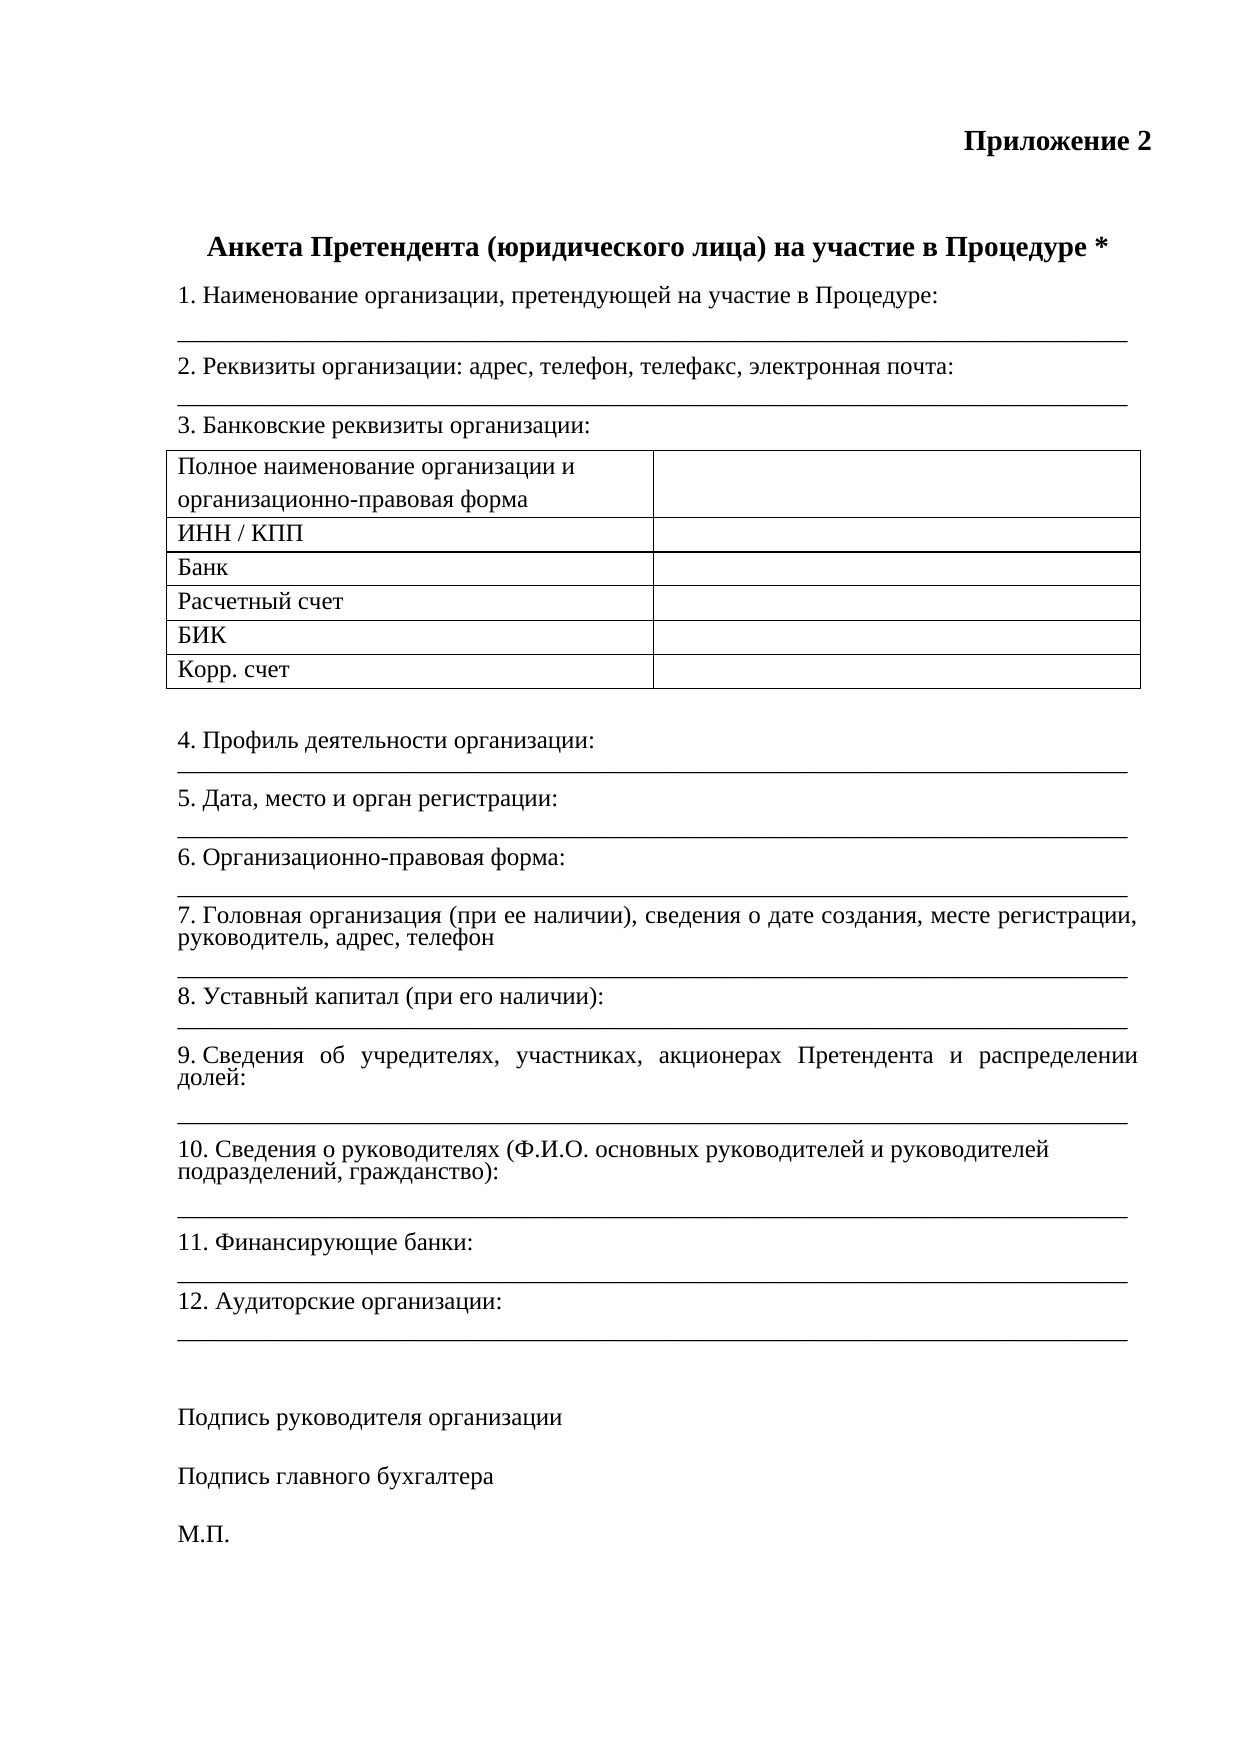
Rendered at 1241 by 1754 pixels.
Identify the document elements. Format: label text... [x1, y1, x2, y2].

text ____________________________________________________________________________ [177, 1197, 1139, 1220]
table_cell Расчетный счет [167, 586, 653, 619]
table_header Полное наименование организации и организационно-правовая форма [167, 451, 653, 517]
text ____________________________________________________________________________ [177, 1320, 1139, 1343]
subtitle Приложение 2 [177, 123, 1152, 156]
text ____________________________________________________________________________ [177, 1262, 1139, 1284]
text 5. Дата, место и орган регистрации: [177, 788, 1139, 811]
text ____________________________________________________________________________ [177, 321, 1139, 344]
text М.П. [177, 1524, 1139, 1547]
text Подпись главного бухгалтера [177, 1466, 1139, 1489]
text 3. Банковские реквизиты организации: [177, 415, 1139, 438]
text 9. Сведения об учредителях, участниках, акционерах Претендента и распределении долей: [177, 1045, 1139, 1091]
table_cell [654, 518, 1140, 551]
text ____________________________________________________________________________ [177, 1103, 1139, 1126]
table_cell Банк [167, 553, 653, 585]
text 6. Организационно-правовая форма: [177, 847, 1139, 869]
table_cell Корр. счет [167, 655, 653, 688]
table_cell [654, 553, 1140, 585]
text ____________________________________________________________________________ [177, 876, 1139, 899]
text 11. Финансирующие банки: [177, 1232, 1139, 1255]
table_cell [654, 655, 1140, 688]
text ____________________________________________________________________________ [177, 386, 1139, 408]
text 7. Головная организация (при ее наличии), сведения о дате создания, месте регистрации, руководитель, адрес, телефон [177, 905, 1139, 951]
text Анкета Претендента (юридического лица) на участие в Процедуре * [177, 235, 1139, 262]
table_cell ИНН / КПП [167, 518, 653, 551]
text 1. Наименование организации, претендующей на участие в Процедуре: [177, 286, 1139, 308]
table_header [654, 451, 1140, 517]
table_cell [654, 586, 1140, 619]
table_cell [654, 621, 1140, 653]
text 12. Аудиторские организации: [177, 1291, 1139, 1314]
text Подпись руководителя организации [177, 1407, 1139, 1430]
text 4. Профиль деятельности организации: ____________________________________________________________________________ [177, 730, 1139, 776]
text 10. Сведения о руководителях (Ф.И.О. основных руководителей и руководителей подразделений, гражданство): [177, 1139, 1139, 1184]
text ____________________________________________________________________________ [177, 957, 1139, 980]
table_cell БИК [167, 621, 653, 653]
text ____________________________________________________________________________ [177, 817, 1139, 840]
text 8. Уставный капитал (при его наличии): ____________________________________________________________________________ [177, 986, 1139, 1032]
text 2. Реквизиты организации: адрес, телефон, телефакс, электронная почта: [177, 356, 1139, 379]
